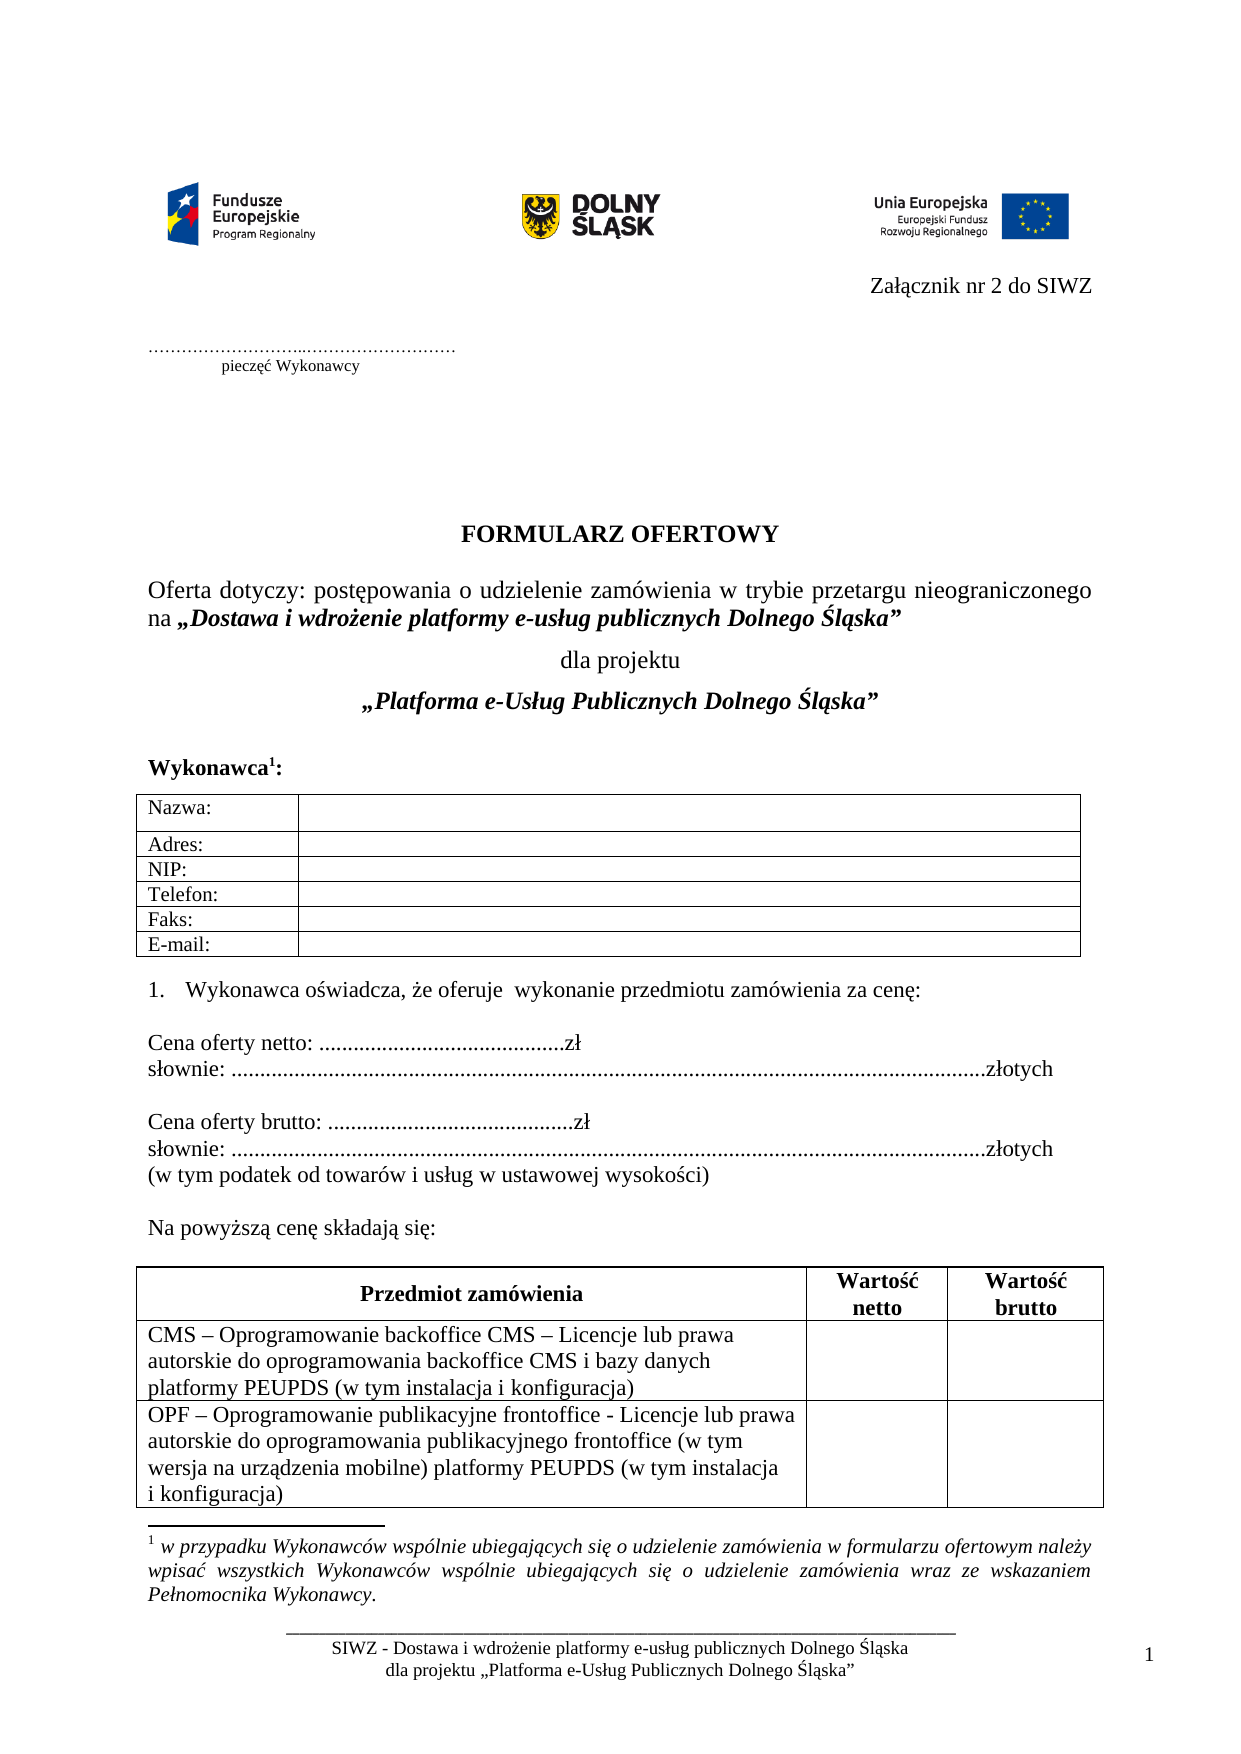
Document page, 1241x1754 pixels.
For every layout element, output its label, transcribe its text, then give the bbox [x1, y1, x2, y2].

text ………………………..……………………… [148, 337, 1093, 356]
text dla projektu [148, 645, 1093, 673]
text FORMULARZ OFERTOWY [148, 519, 1093, 548]
table_cell [299, 882, 1080, 906]
text Wykonawca: [148, 754, 1093, 781]
text Na powyższą cenę składają się: [148, 1214, 1093, 1240]
text Cena oferty brutto: ...........................................zł [148, 1108, 1093, 1134]
text słownie: ....................................................................................................................................złotych [148, 1134, 1093, 1161]
text Cena oferty netto: ...........................................zł [148, 1029, 1093, 1056]
table_cell [807, 1401, 947, 1507]
table_header Przedmiot zamówienia [137, 1268, 806, 1320]
table_cell [299, 907, 1080, 931]
table_cell [299, 932, 1080, 956]
table_cell E-mail: [137, 932, 298, 956]
table_cell Adres: [137, 832, 298, 856]
table_header [299, 795, 1080, 831]
text słownie: ....................................................................................................................................złotych [148, 1056, 1093, 1082]
table_cell OPF – Oprogramowanie publikacyjne frontoffice - Licencje lub prawa autorskie do oprogramowania publikacyjnego frontoffice (w tym wersja na urządzenia mobilne) platformy PEUPDS (w tym instalacja i konfiguracja) [137, 1401, 806, 1507]
table_header Nazwa: [137, 795, 298, 831]
text Oferta dotyczy: postępowania o udzielenie zamówienia w trybie przetargu nieograniczonego na „Dostawa i wdrożenie platformy e-usług publicznych Dolnego Śląska” [148, 575, 1093, 632]
table_cell [299, 857, 1080, 881]
list Wykonawca oświadcza, że oferuje wykonanie przedmiotu zamówienia za cenę: [148, 976, 1093, 1003]
text Załącznik nr 2 do SIWZ [148, 272, 1093, 299]
text (w tym podatek od towarów i usług w ustawowej wysokości) [148, 1161, 1093, 1187]
table_cell [948, 1401, 1103, 1507]
table_cell [948, 1321, 1103, 1400]
table_cell Faks: [137, 907, 298, 931]
table_cell [299, 832, 1080, 856]
text „Platforma e-Usług Publicznych Dolnego Śląska” [148, 686, 1093, 715]
text pieczęć Wykonawcy [148, 356, 1093, 375]
picture [147, 168, 1092, 260]
table_header Wartość brutto [948, 1268, 1103, 1320]
table_cell [807, 1321, 947, 1400]
table_cell Telefon: [137, 882, 298, 906]
table_cell CMS – Oprogramowanie backoffice CMS – Licencje lub prawa autorskie do oprogramowania backoffice CMS i bazy danych platformy PEUPDS (w tym instalacja i konfiguracja) [137, 1321, 806, 1400]
table_cell NIP: [137, 857, 298, 881]
table_header Wartość netto [807, 1268, 947, 1320]
